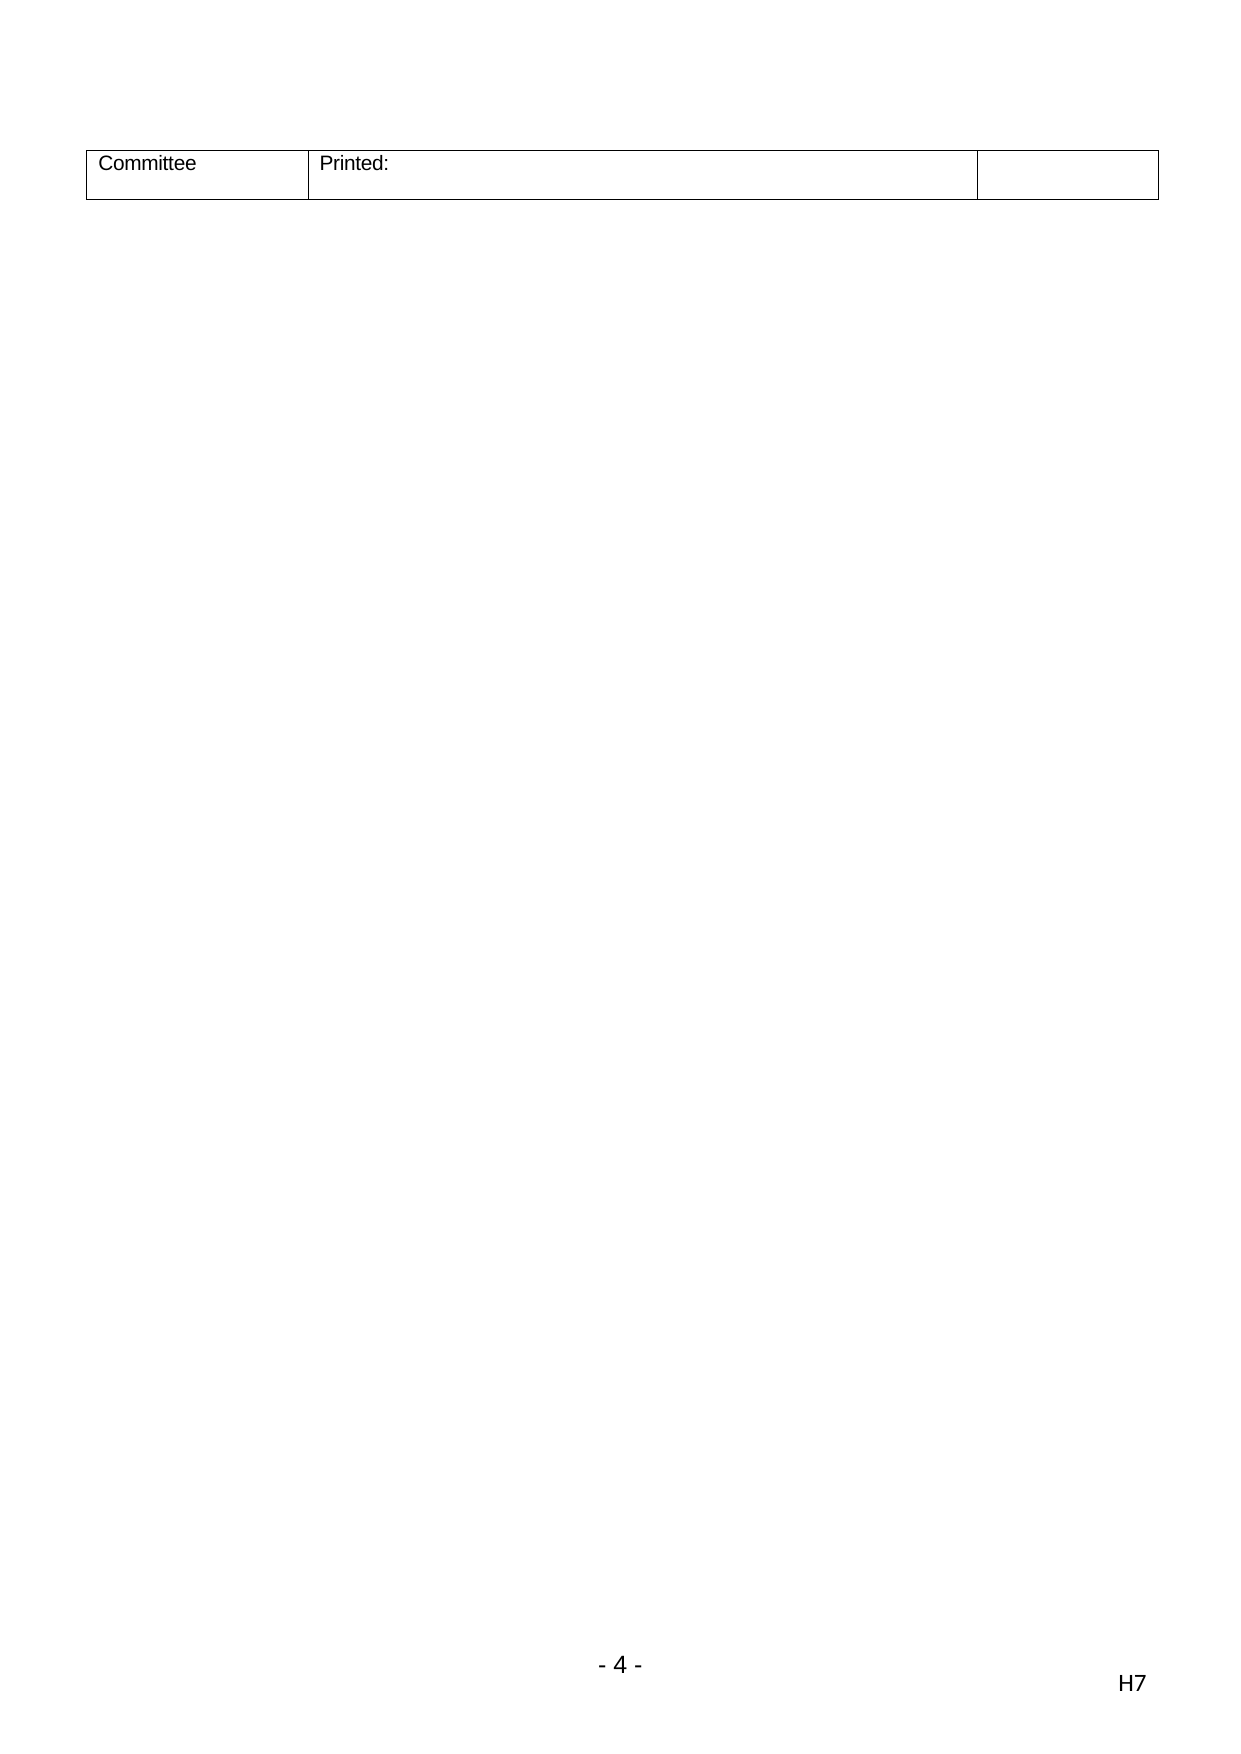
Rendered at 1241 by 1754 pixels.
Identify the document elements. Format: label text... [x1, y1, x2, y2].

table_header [87, 151, 308, 199]
table_header Date: [978, 151, 1158, 199]
table_cell Printed: [309, 151, 977, 199]
